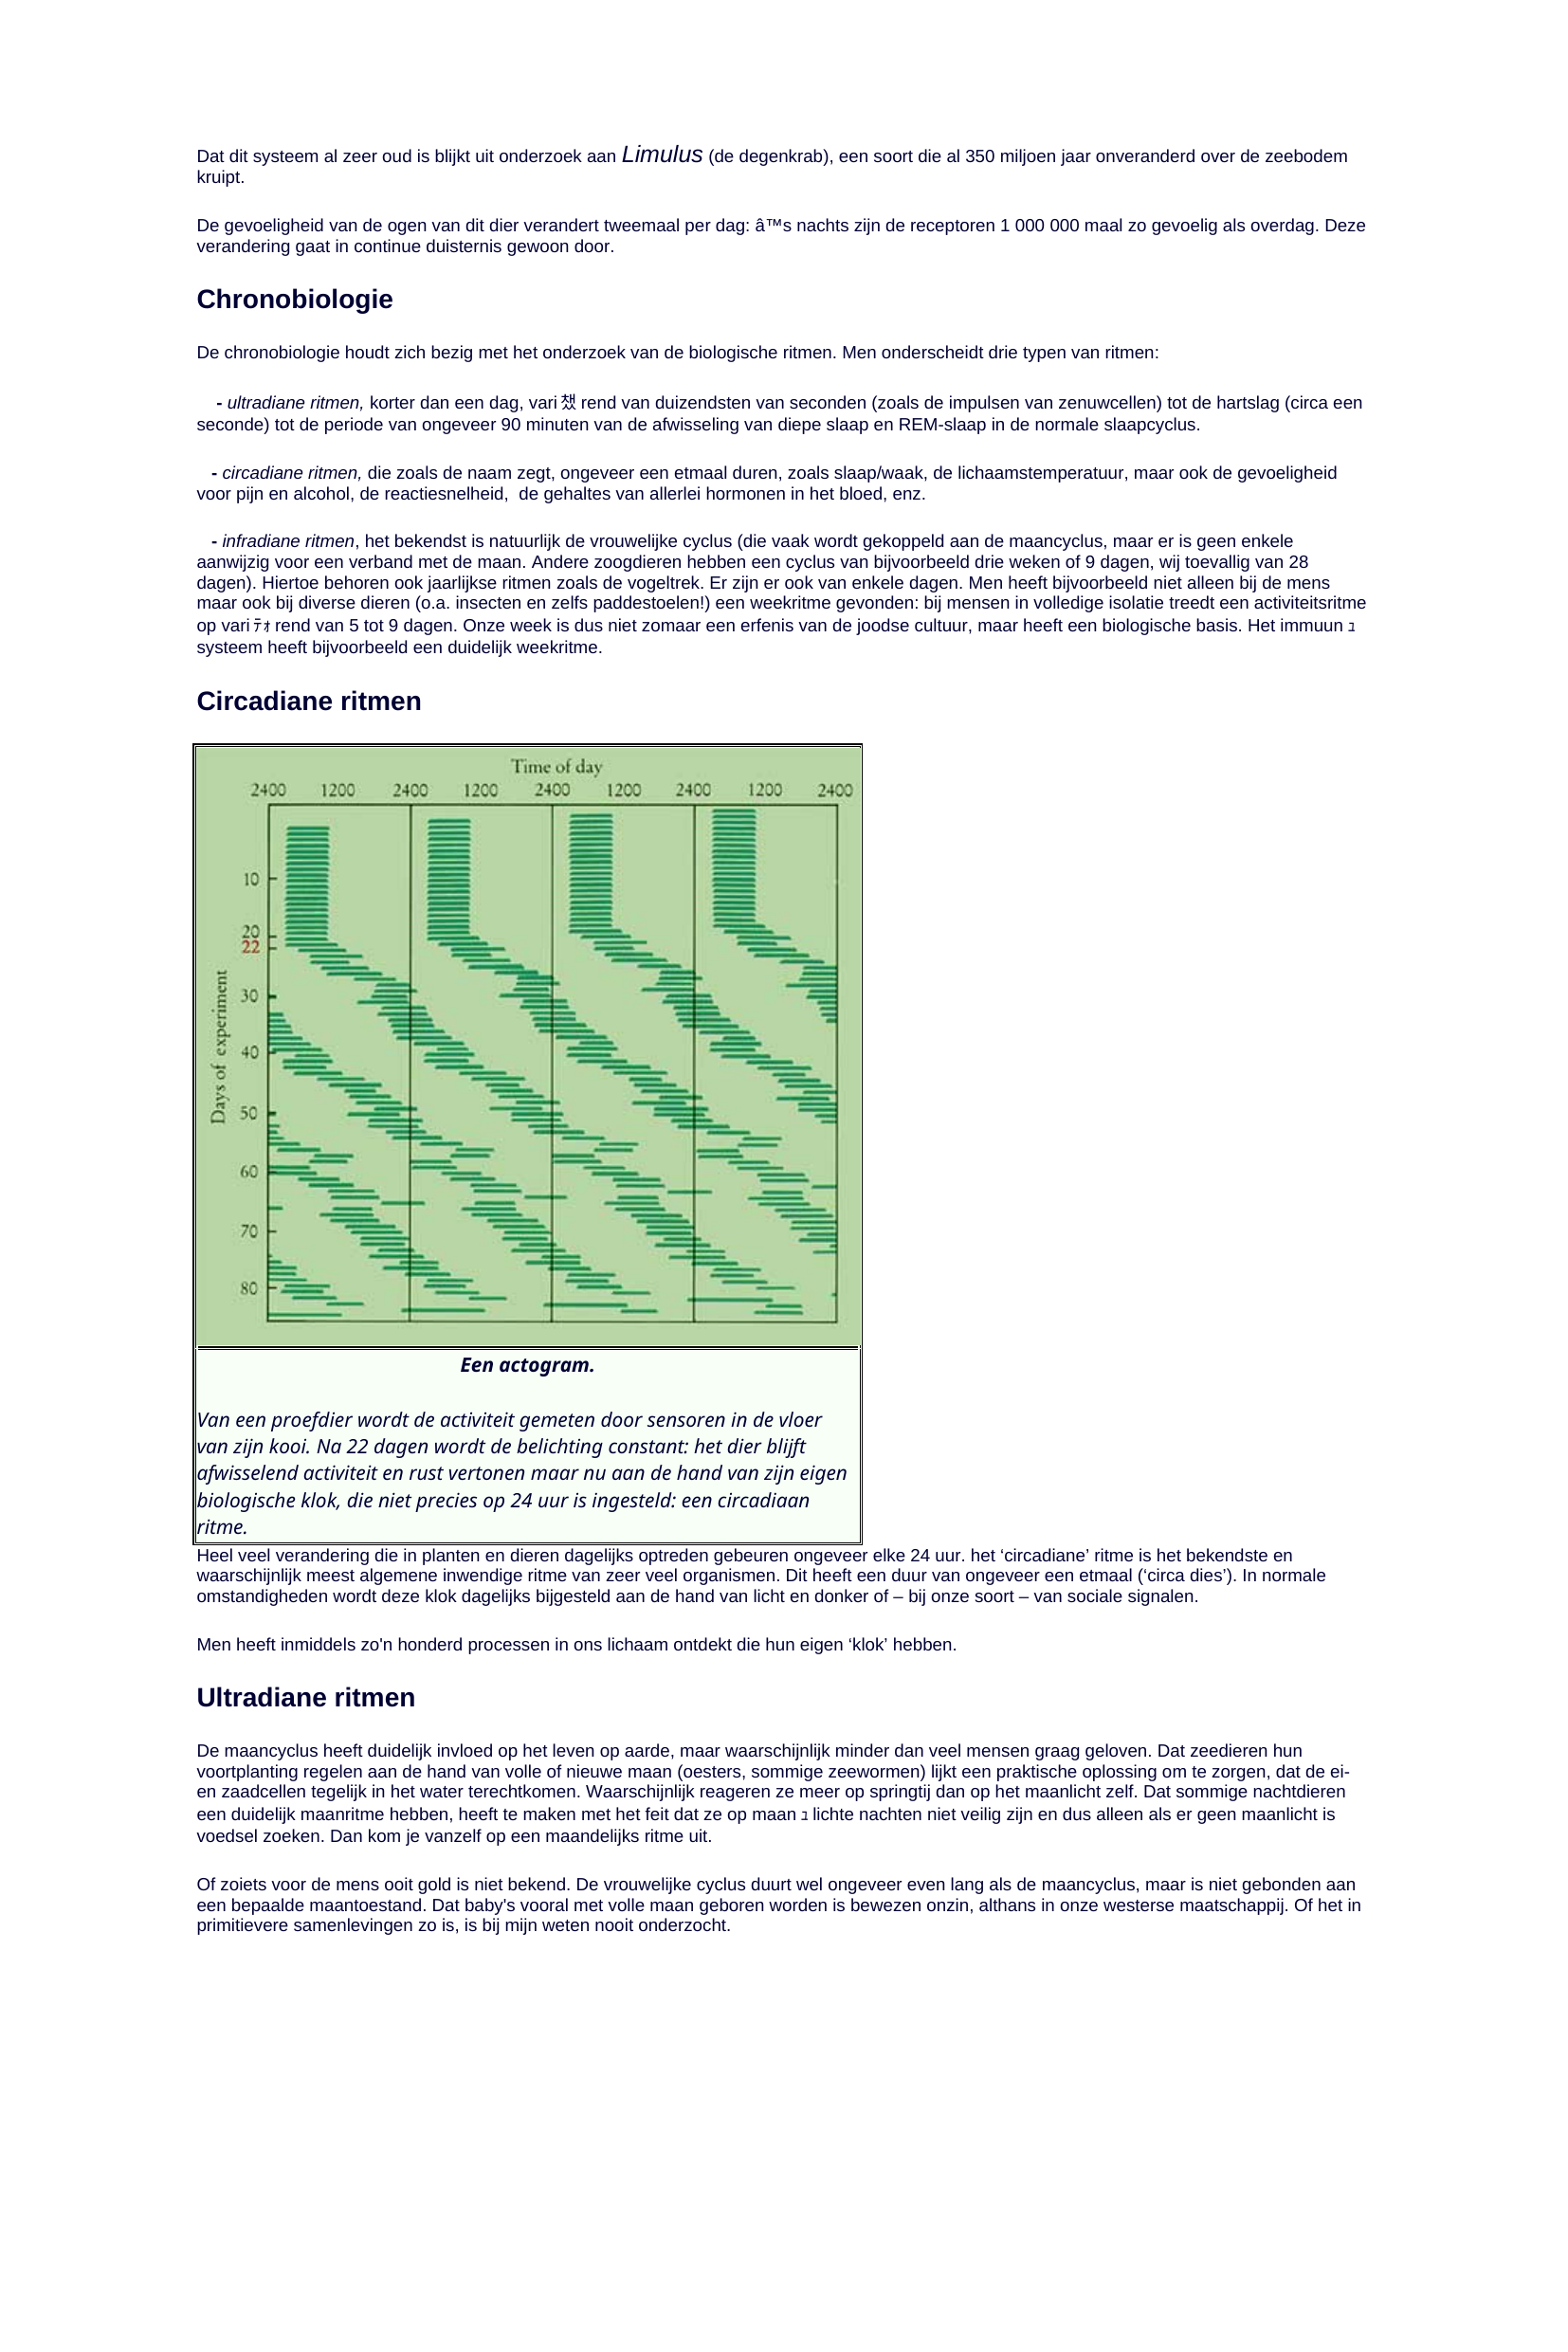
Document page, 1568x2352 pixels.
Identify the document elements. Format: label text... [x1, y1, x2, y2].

text Of zoiets voor de mens ooit gold is niet bekend. De vrouwelijke cyclus duurt wel ongeveer even lang als de maancyclus, maar is niet gebonden aan een bepaalde maantoestand. Dat baby's vooral met volle maan geboren worden is bewezen onzin, althans in onze westerse maatschappij. Of het in primitievere samenlevingen zo is, is bij mijn weten nooit onderzocht. [196, 1874, 1372, 1935]
text - ultradiane ritmen, korter dan een dag, vari챘rend van duizendsten van seconden (zoals de impulsen van zenuwcellen) tot de hartslag (circa een seconde) tot de periode van ongeveer 90 minuten van de afwisseling van diepe slaap en REM-slaap in de normale slaapcyclus. [196, 391, 1372, 435]
text - circadiane ritmen, die zoals de naam zegt, ongeveer een etmaal duren, zoals slaap/waak, de lichaamstemperatuur, maar ook de gevoeligheid voor pijn en alcohol, de reactiesnelheid, de gehaltes van allerlei hormonen in het bloed, enz. [196, 463, 1372, 503]
text Circadiane ritmen [196, 685, 1372, 716]
picture [196, 748, 862, 1345]
text Heel veel verandering die in planten en dieren dagelijks optreden gebeuren ongeveer elke 24 uur. het ‘circadiane’ ritme is het bekendste en waarschijnlijk meest algemene inwendige ritme van zeer veel organismen. Dit heeft een duur van ongeveer een etmaal (‘circa dies’). In normale omstandigheden wordt deze klok dagelijks bijgesteld aan de hand van licht en donker of – bij onze soort – van sociale signalen. [196, 1545, 1372, 1606]
text Dat dit systeem al zeer oud is blijkt uit onderzoek aan Limulus (de degenkrab), een soort die al 350 miljoen jaar onveranderd over de zeebodem kruipt. [196, 140, 1372, 188]
text De gevoeligheid van de ogen van dit dier verandert tweemaal per dag: â™s nachts zijn de receptoren 1 000 000 maal zo gevoelig als overdag. Deze verandering gaat in continue duisternis gewoon door. [196, 215, 1372, 256]
table_cell Een actogram. Van een proefdier wordt de activiteit gemeten door sensoren in de vloer van zijn kooi. Na 22 dagen wordt de belichting constant: het dier blijft afwisselend activiteit en rust vertonen maar nu aan de hand van zijn eigen biologische klok, die niet precies op 24 uur is ingesteld: een circadiaan ritme. [196, 1346, 860, 1541]
text Ultradiane ritmen [196, 1682, 1372, 1713]
text De chronobiologie houdt zich bezig met het onderzoek van de biologische ritmen. Men onderscheidt drie typen van ritmen: [196, 342, 1372, 362]
text - infradiane ritmen, het bekendst is natuurlijk de vrouwelijke cyclus (die vaak wordt gekoppeld aan de maancyclus, maar er is geen enkele aanwijzig voor een verband met de maan. Andere zoogdieren hebben een cyclus van bijvoorbeeld drie weken of 9 dagen, wij toevallig van 28 dagen). Hiertoe behoren ook jaarlijkse ritmen zoals de vogeltrek. Er zijn er ook van enkele dagen. Men heeft bijvoorbeeld niet alleen bij de mens maar ook bij diverse dieren (o.a. insecten en zelfs paddestoelen!) een weekritme gevonden: bij mensen in volledige isolatie treedt een activiteitsritme op variﾃｫrend van 5 tot 9 dagen. Onze week is dus niet zomaar een erfenis van de joodse cultuur, maar heeft een biologische basis. Het immuunｭsysteem heeft bijvoorbeeld een duidelijk weekritme. [196, 531, 1372, 657]
text Chronobiologie [196, 283, 1372, 315]
text De maancyclus heeft duidelijk invloed op het leven op aarde, maar waarschijnlijk minder dan veel mensen graag geloven. Dat zeedieren hun voortplanting regelen aan de hand van volle of nieuwe maan (oesters, sommige zeewormen) lijkt een praktische oplossing om te zorgen, dat de ei- en zaadcellen tegelijk in het water terechtkomen. Waarschijnlijk reageren ze meer op springtij dan op het maanlicht zelf. Dat sommige nachtdieren een duidelijk maanritme hebben, heeft te maken met het feit dat ze op maanｭlichte nachten niet veilig zijn en dus alleen als er geen maanlicht is voedsel zoeken. Dan kom je vanzelf op een maandelijks ritme uit. [196, 1741, 1372, 1847]
text Men heeft inmiddels zo'n honderd processen in ons lichaam ontdekt die hun eigen ‘klok’ hebben. [196, 1633, 1372, 1654]
